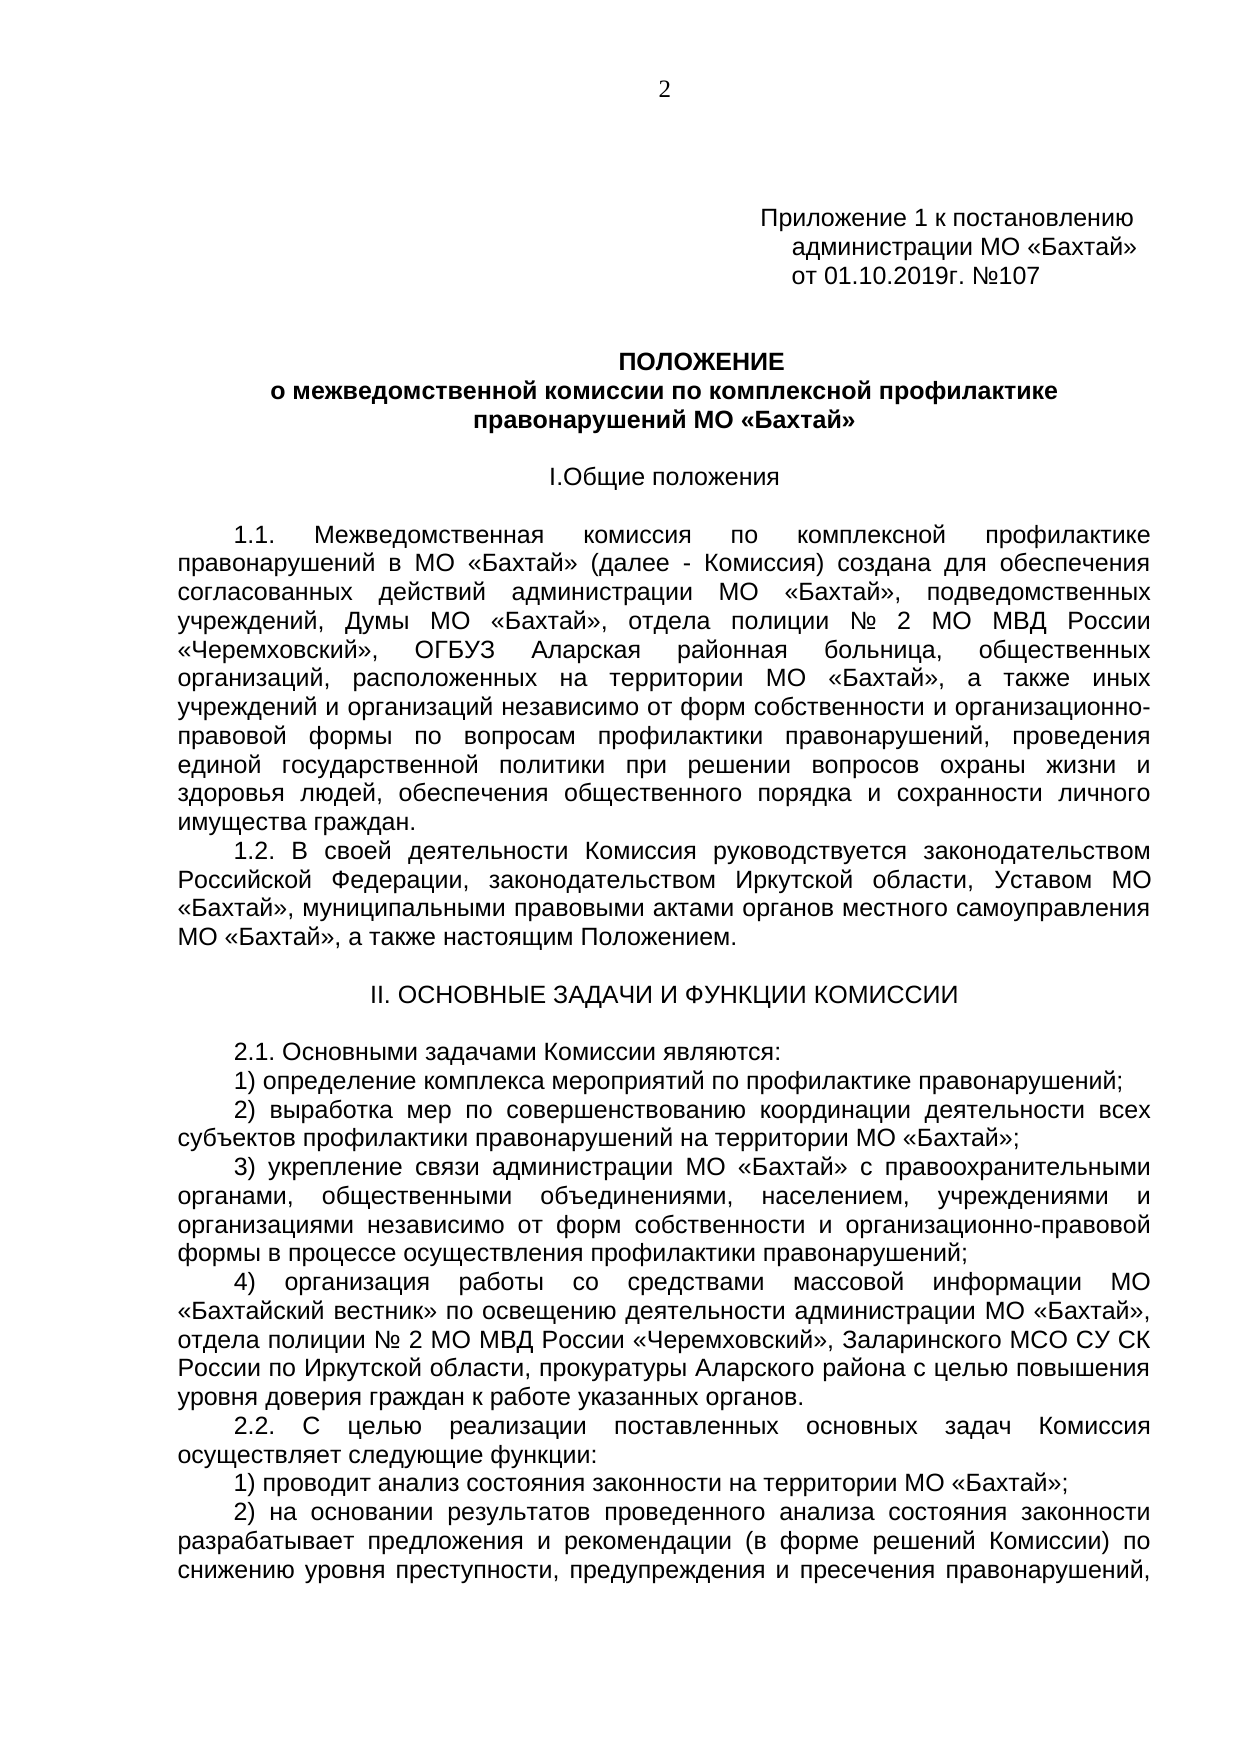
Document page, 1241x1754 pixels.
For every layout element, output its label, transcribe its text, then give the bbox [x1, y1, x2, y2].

text 1) проводит анализ состояния законности на территории МО «Бахтай»; [177, 1468, 1152, 1497]
text I.Общие положения [177, 462, 1152, 491]
text Приложение 1 к постановлению [177, 203, 1152, 232]
text 2) выработка мер по совершенствованию координации деятельности всех субъектов профилактики правонарушений на территории МО «Бахтай»; [177, 1095, 1152, 1152]
text о межведомственной комиссии по комплексной профилактике правонарушений МО «Бахтай» [177, 376, 1152, 433]
text 1) определение комплекса мероприятий по профилактике правонарушений; [177, 1066, 1152, 1095]
text 1.2. В своей деятельности Комиссия руководствуется законодательством Российской Федерации, законодательством Иркутской области, Уставом МО «Бахтай», муниципальными правовыми актами органов местного самоуправления МО «Бахтай», а также настоящим Положением. [177, 836, 1152, 951]
text 2.1. Основными задачами Комиссии являются: [177, 1037, 1152, 1066]
text 2.2. С целью реализации поставленных основных задач Комиссия осуществляет следующие функции: [177, 1411, 1152, 1468]
text ПОЛОЖЕНИЕ [177, 347, 1152, 376]
text администрации МО «Бахтай» [177, 232, 1152, 261]
text 1.1. Межведомственная комиссия по комплексной профилактике правонарушений в МО «Бахтай» (далее - Комиссия) создана для обеспечения согласованных действий администрации МО «Бахтай», подведомственных учреждений, Думы МО «Бахтай», отдела полиции № 2 МО МВД России «Черемховский», ОГБУЗ Аларская районная больница, общественных организаций, расположенных на территории МО «Бахтай», а также иных учреждений и организаций независимо от форм собственности и организационно-правовой формы по вопросам профилактики правонарушений, проведения единой государственной политики при решении вопросов охраны жизни и здоровья людей, обеспечения общественного порядка и сохранности личного имущества граждан. [177, 520, 1152, 836]
text от 01.10.2019г. №107 [177, 261, 1152, 290]
text 3) укрепление связи администрации МО «Бахтай» с правоохранительными органами, общественными объединениями, населением, учреждениями и организациями независимо от форм собственности и организационно-правовой формы в процессе осуществления профилактики правонарушений; [177, 1152, 1152, 1267]
text II. ОСНОВНЫЕ ЗАДАЧИ И ФУНКЦИИ КОМИССИИ [177, 980, 1152, 1008]
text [177, 1497, 1152, 1583]
text 4) организация работы со средствами массовой информации МО «Бахтайский вестник» по освещению деятельности администрации МО «Бахтай», отдела полиции № 2 МО МВД России «Черемховский», Заларинского МСО СУ СК России по Иркутской области, прокуратуры Аларского района с целью повышения уровня доверия граждан к работе указанных органов. [177, 1267, 1152, 1411]
